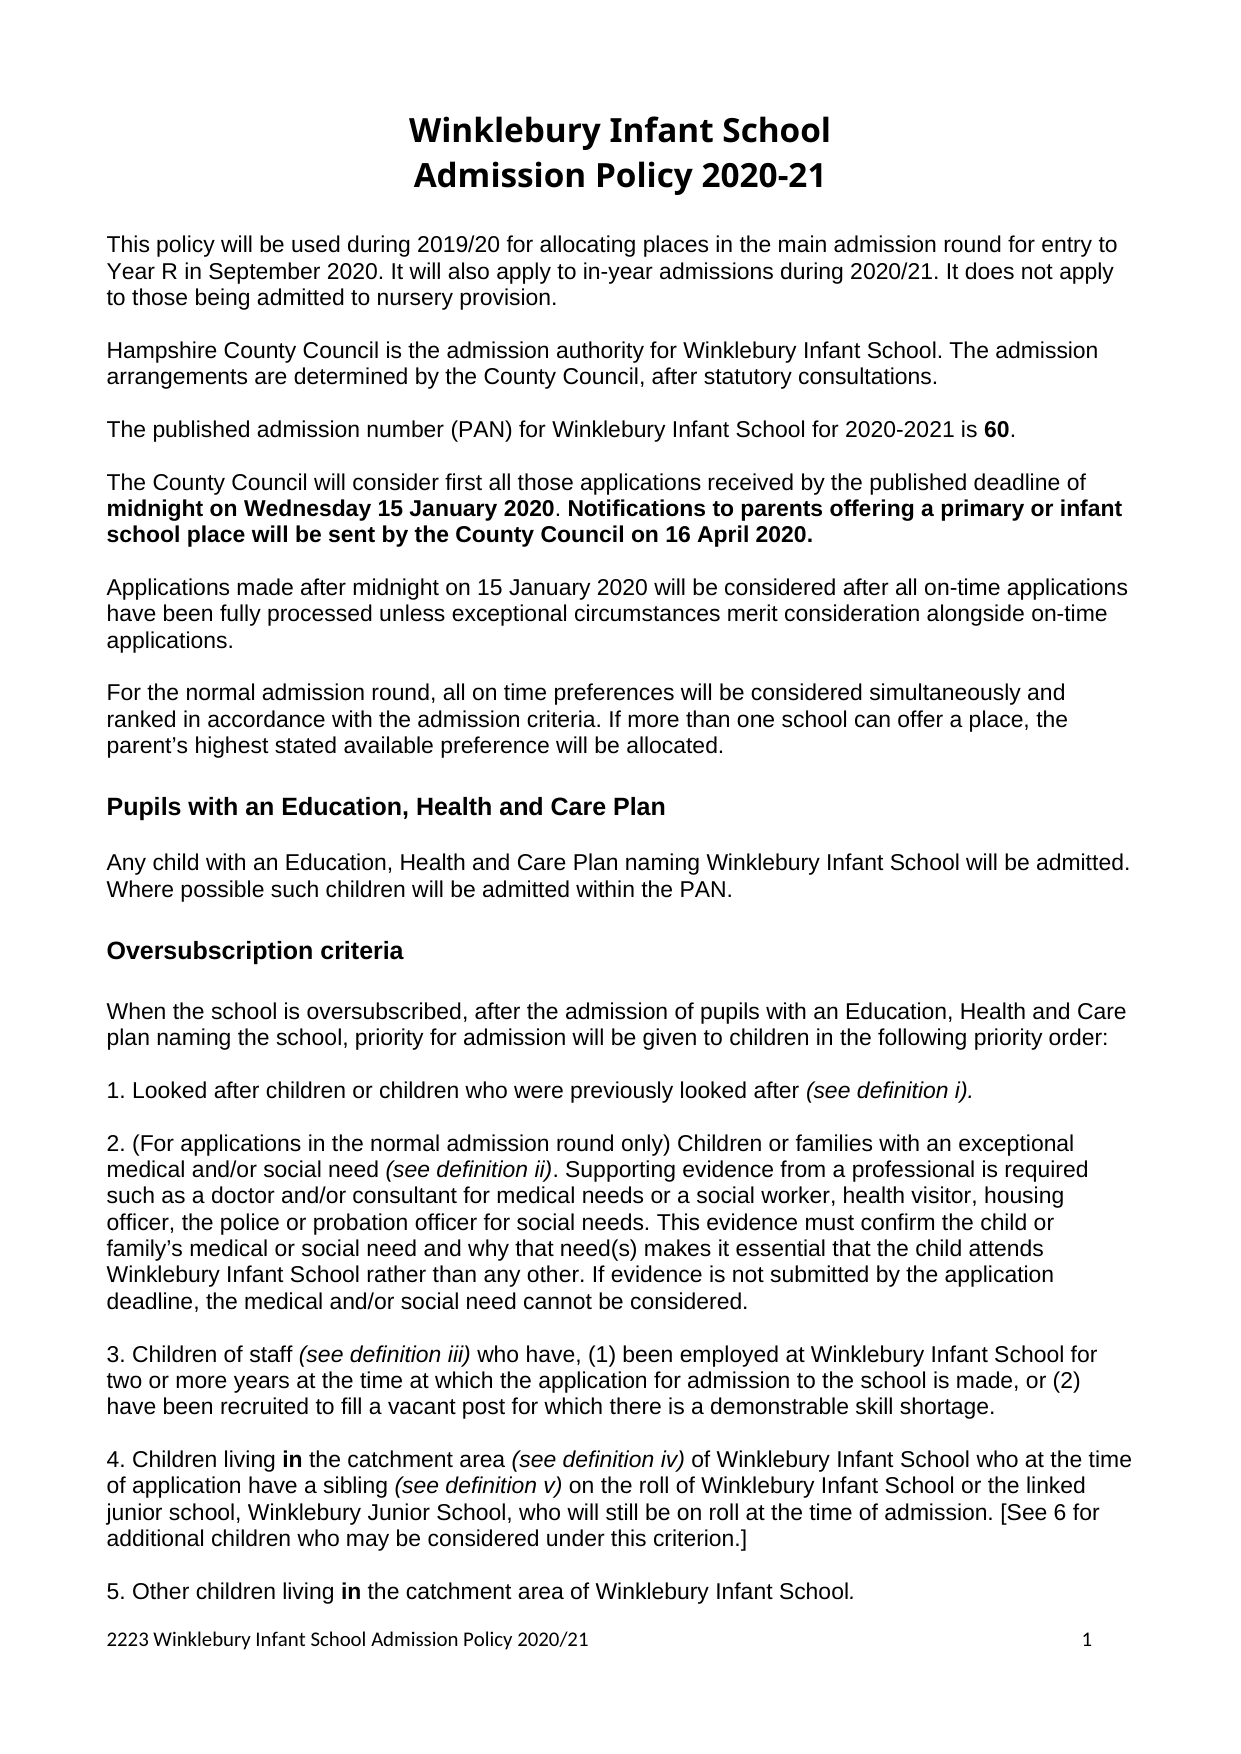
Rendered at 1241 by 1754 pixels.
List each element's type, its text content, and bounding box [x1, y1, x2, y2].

text Winklebury Infant School [106, 106, 1134, 152]
text This policy will be used during 2019/20 for allocating places in the main admission round for entry to Year R in September 2020. It will also apply to in-year admissions during 2020/21. It does not apply to those being admitted to nursery provision. [106, 231, 1134, 310]
text Pupils with an Education, Health and Care Plan [106, 792, 1134, 821]
text 5. Other children living in the catchment area of Winklebury Infant School. [106, 1578, 1134, 1604]
text 2. (For applications in the normal admission round only) Children or families with an exceptional medical and/or social need (see definition ii). Supporting evidence from a professional is required such as a doctor and/or consultant for medical needs or a social worker, health visitor, housing officer, the police or probation officer for social needs. This evidence must confirm the child or family’s medical or social need and why that need(s) makes it essential that the child attends Winklebury Infant School rather than any other. If evidence is not submitted by the application deadline, the medical and/or social need cannot be considered. [106, 1130, 1134, 1314]
text When the school is oversubscribed, after the admission of pupils with an Education, Health and Care plan naming the school, priority for admission will be given to children in the following priority order: [106, 998, 1134, 1051]
text For the normal admission round, all on time preferences will be considered simultaneously and ranked in accordance with the admission criteria. If more than one school can offer a place, the parent’s highest stated available preference will be allocated. [106, 679, 1134, 758]
text Applications made after midnight on 15 January 2020 will be considered after all on-time applications have been fully processed unless exceptional circumstances merit consideration alongside on-time applications. [106, 574, 1134, 653]
text The published admission number (PAN) for Winklebury Infant School for 2020-2021 is 60. [106, 416, 1134, 442]
text 3. Children of staff (see definition iii) who have, (1) been employed at Winklebury Infant School for two or more years at the time at which the application for admission to the school is made, or (2) have been recruited to fill a vacant post for which there is a demonstrable skill shortage. [106, 1341, 1134, 1419]
text 1. Looked after children or children who were previously looked after (see definition i). [106, 1077, 1134, 1103]
text 4. Children living in the catchment area (see definition iv) of Winklebury Infant School who at the time of application have a sibling (see definition v) on the roll of Winklebury Infant School or the linked junior school, Winklebury Junior School, who will still be on roll at the time of admission. [See 6 for additional children who may be considered under this criterion.] [106, 1446, 1134, 1551]
text Admission Policy 2020-21 [106, 152, 1134, 197]
text The County Council will consider first all those applications received by the published deadline of midnight on Wednesday 15 January 2020. Notifications to parents offering a primary or infant school place will be sent by the County Council on 16 April 2020. [106, 468, 1134, 547]
text Any child with an Education, Health and Care Plan naming Winklebury Infant School will be admitted. Where possible such children will be admitted within the PAN. [106, 849, 1134, 902]
text Oversubscription criteria [106, 936, 1134, 964]
text Hampshire County Council is the admission authority for Winklebury Infant School. The admission arrangements are determined by the County Council, after statutory consultations. [106, 337, 1134, 389]
